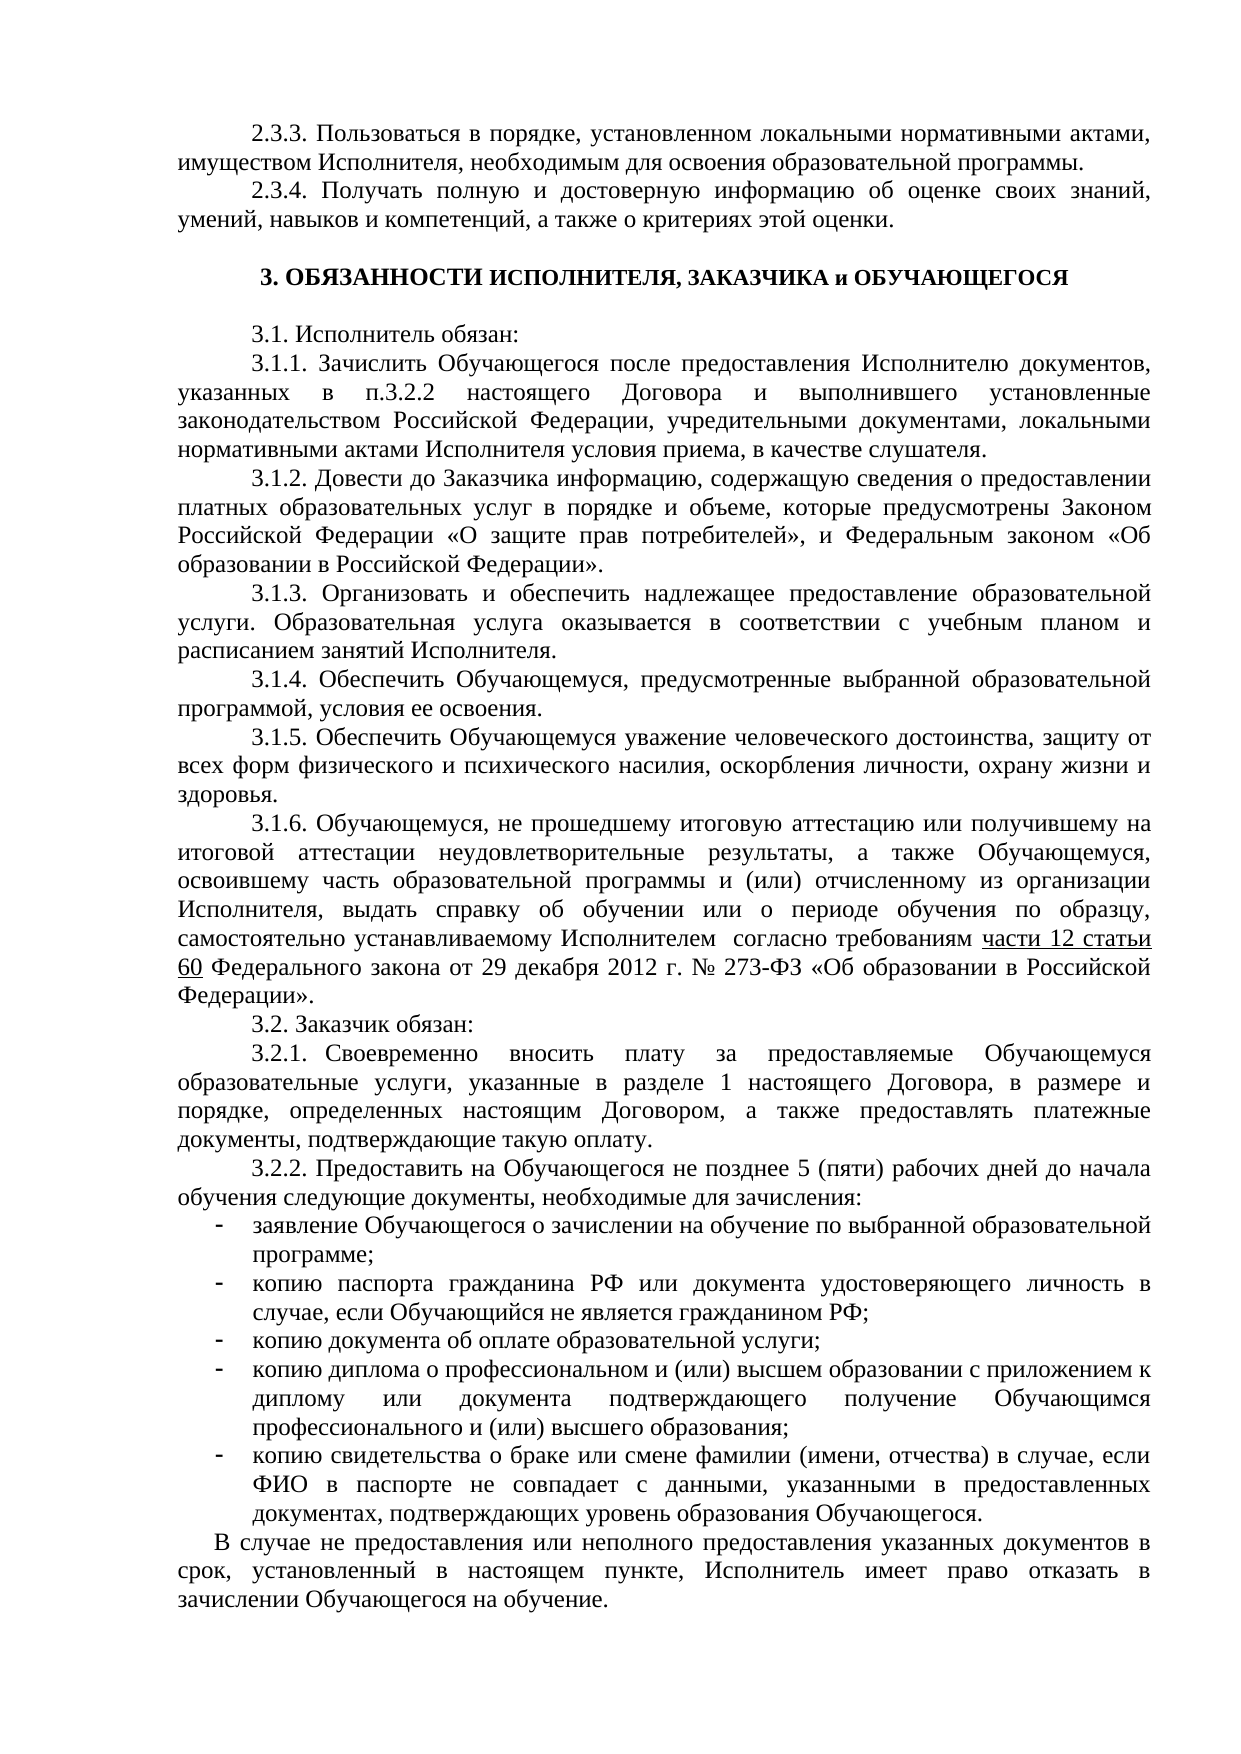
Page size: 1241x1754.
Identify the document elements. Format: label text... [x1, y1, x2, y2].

text 3.1.5. Обеспечить Обучающемуся уважение человеческого достоинства, защиту от всех форм физического и психического насилия, оскорбления личности, охрану жизни и здоровья. [177, 722, 1152, 808]
list копию свидетельства о браке или смене фамилии (имени, отчества) в случае, если ФИО в паспорте не совпадает с данными, указанными в предоставленных документах, подтверждающих уровень образования Обучающегося. [215, 1441, 1152, 1527]
text 3.1.3. Организовать и обеспечить надлежащее предоставление образовательной услуги. Образовательная услуга оказывается в соответствии с учебным планом и расписанием занятий Исполнителя. [177, 578, 1152, 664]
text 3.1. Исполнитель обязан: [177, 319, 1152, 348]
text 3.1.1. Зачислить Обучающегося после предоставления Исполнителю документов, указанных в п.3.2.2 настоящего Договора и выполнившего установленные законодательством Российской Федерации, учредительными документами, локальными нормативными актами Исполнителя условия приема, в качестве слушателя. [177, 348, 1152, 463]
text 3.1.2. Довести до Заказчика информацию, содержащую сведения о предоставлении платных образовательных услуг в порядке и объеме, которые предусмотрены Законом Российской Федерации «О защите прав потребителей», и Федеральным законом «Об образовании в Российской Федерации». [177, 463, 1152, 578]
list заявление Обучающегося о зачислении на обучение по выбранной образовательной программе; [215, 1211, 1152, 1268]
text 2.3.3. Пользоваться в порядке, установленном локальными нормативными актами, имуществом Исполнителя, необходимым для освоения образовательной программы. [177, 118, 1152, 176]
text 3. ОБЯЗАННОСТИ ИСПОЛНИТЕЛЯ, ЗАКАЗЧИКА и ОБУЧАЮЩЕГОСЯ [177, 262, 1152, 291]
text 3.2. Заказчик обязан: [177, 1009, 1152, 1038]
text 3.1.4. Обеспечить Обучающемуся, предусмотренные выбранной образовательной программой, условия ее освоения. [177, 664, 1152, 722]
text 3.2.2. Предоставить на Обучающегося не позднее 5 (пяти) рабочих дней до начала обучения следующие документы, необходимые для зачисления: [177, 1153, 1152, 1211]
list копию диплома о профессиональном и (или) высшем образовании с приложением к диплому или документа подтверждающего получение Обучающимся профессионального и (или) высшего образования; [215, 1354, 1152, 1441]
text 3.2.1. Своевременно вносить плату за предоставляемые Обучающемуся образовательные услуги, указанные в разделе 1 настоящего Договора, в размере и порядке, определенных настоящим Договором, а также предоставлять платежные документы, подтверждающие такую оплату. [177, 1038, 1152, 1153]
text 3.1.6. Обучающемуся, не прошедшему итоговую аттестацию или получившему на итоговой аттестации неудовлетворительные результаты, а также Обучающемуся, освоившему часть образовательной программы и (или) отчисленному из организации Исполнителя, выдать справку об обучении или о периоде обучения по образцу, самостоятельно устанавливаемому Исполнителем согласно требованиям части 12 статьи 60 Федерального закона от 29 декабря 2012 г. № 273-ФЗ «Об образовании в Российской Федерации». [177, 808, 1152, 1009]
text В случае не предоставления или неполного предоставления указанных документов в срок, установленный в настоящем пункте, Исполнитель имеет право отказать в зачислении Обучающегося на обучение. [177, 1527, 1152, 1613]
list копию паспорта гражданина РФ или документа удостоверяющего личность в случае, если Обучающийся не является гражданином РФ; [215, 1268, 1152, 1326]
list копию документа об оплате образовательной услуги; [215, 1326, 1152, 1354]
text 2.3.4. Получать полную и достоверную информацию об оценке своих знаний, умений, навыков и компетенций, а также о критериях этой оценки. [177, 176, 1152, 233]
